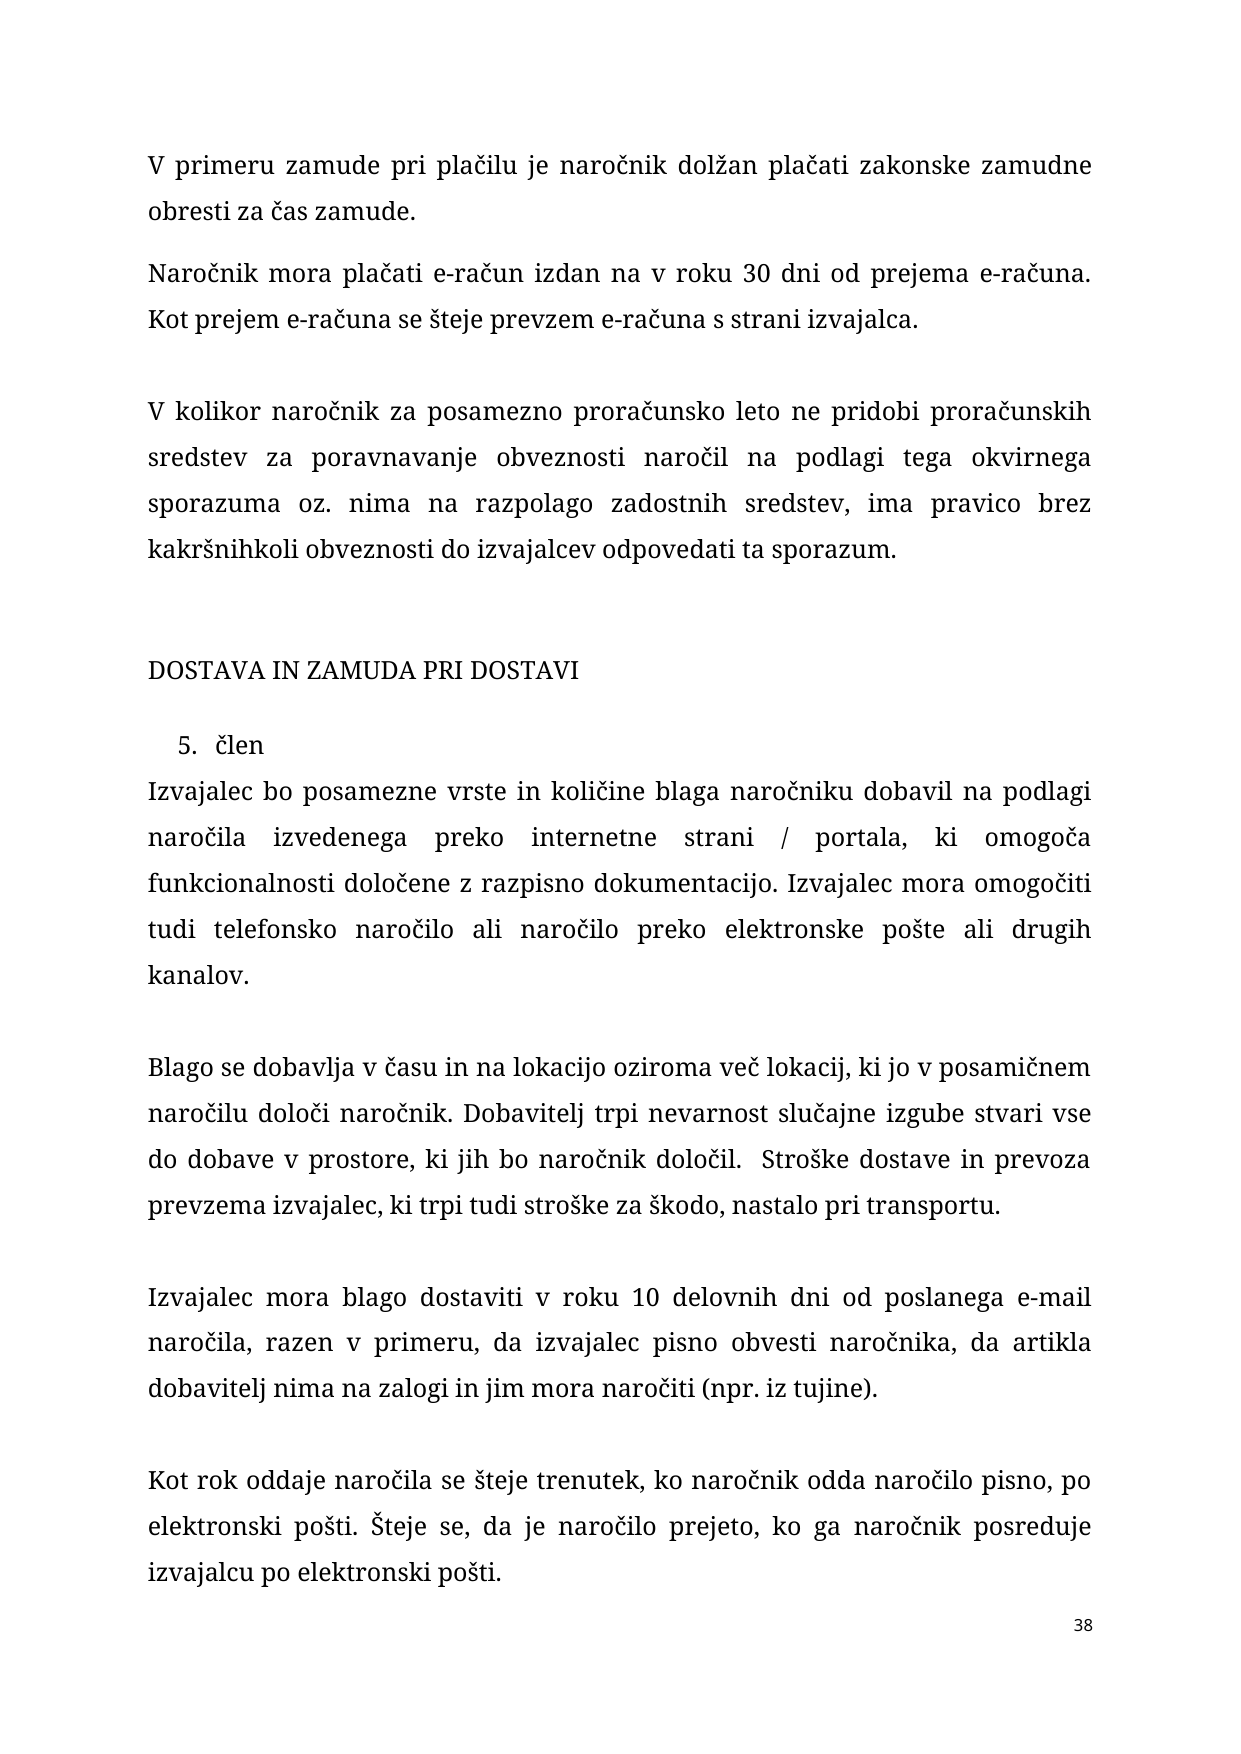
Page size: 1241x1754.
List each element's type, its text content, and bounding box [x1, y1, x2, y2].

text V kolikor naročnik za posamezno proračunsko leto ne pridobi proračunskih sredstev za poravnavanje obveznosti naročil na podlagi tega okvirnega sporazuma oz. nima na razpolago zadostnih sredstev, ima pravico brez kakršnihkoli obveznosti do izvajalcev odpovedati ta sporazum. [148, 394, 1093, 566]
text Blago se dobavlja v času in na lokacijo oziroma več lokacij, ki jo v posamičnem naročilu določi naročnik. Dobavitelj trpi nevarnost slučajne izgube stvari vse do dobave v prostore, ki jih bo naročnik določil. Stroške dostave in prevoza prevzema izvajalec, ki trpi tudi stroške za škodo, nastalo pri transportu. [148, 1049, 1093, 1221]
text Kot rok oddaje naročila se šteje trenutek, ko naročnik odda naročilo pisno, po elektronski pošti. Šteje se, da je naročilo prejeto, ko ga naročnik posreduje izvajalcu po elektronski pošti. [148, 1463, 1093, 1589]
list člen [177, 728, 1093, 762]
text Naročnik mora plačati e-račun izdan na v roku 30 dni od prejema e-računa. Kot prejem e-računa se šteje prevzem e-računa s strani izvajalca. [148, 256, 1093, 336]
text V primeru zamude pri plačilu je naročnik dolžan plačati zakonske zamudne obresti za čas zamude. [148, 148, 1093, 228]
text Izvajalec mora blago dostaviti v roku 10 delovnih dni od poslanega e-mail naročila, razen v primeru, da izvajalec pisno obvesti naročnika, da artikla dobavitelj nima na zalogi in jim mora naročiti (npr. iz tujine). [148, 1279, 1093, 1405]
text Izvajalec bo posamezne vrste in količine blaga naročniku dobavil na podlagi naročila izvedenega preko internetne strani / portala, ki omogoča funkcionalnosti določene z razpisno dokumentacijo. Izvajalec mora omogočiti tudi telefonsko naročilo ali naročilo preko elektronske pošte ali drugih kanalov. [148, 774, 1093, 992]
text DOSTAVA IN ZAMUDA PRI DOSTAVI [148, 653, 1093, 687]
